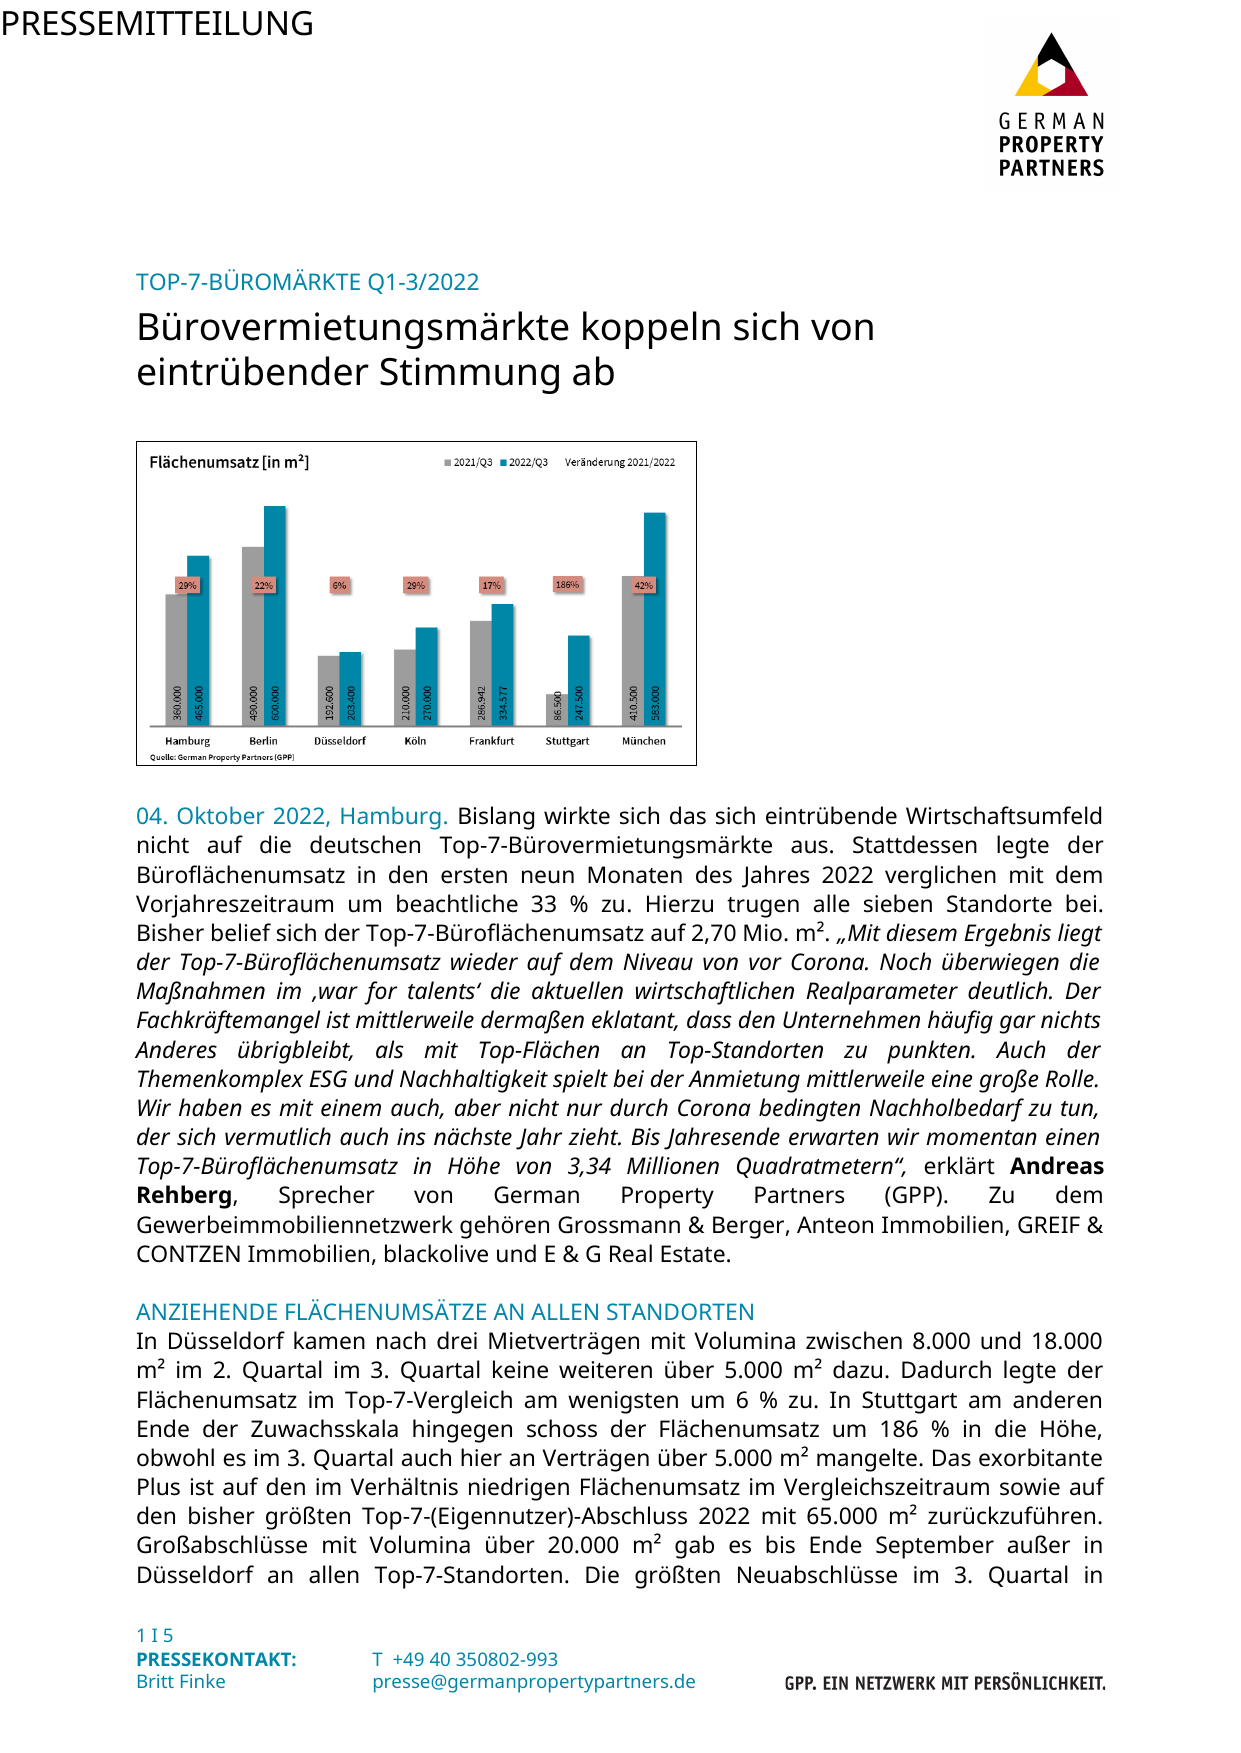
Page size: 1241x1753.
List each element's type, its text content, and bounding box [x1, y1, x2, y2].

picture [785, 1672, 1106, 1690]
text Bürovermietungsmärkte koppeln sich von eintrübender Stimmung ab [136, 303, 1104, 395]
text 04. Oktober 2022, Hamburg. Bislang wirkte sich das sich eintrübende Wirtschaftsumfeld nicht auf die deutschen Top-7-Bürovermietungsmärkte aus. Stattdessen legte der Büroflächenumsatz in den ersten neun Monaten des Jahres 2022 verglichen mit dem Vorjahreszeitraum um beachtliche 33 % zu. Hierzu trugen alle sieben Standorte bei. Bisher belief sich der Top-7-Büroflächenumsatz auf 2,70 Mio. m². „Mit diesem Ergebnis liegt der Top-7-Büroflächenumsatz wieder auf dem Niveau von vor Corona. Noch überwiegen die Maßnahmen im ‚war for talents‘ die aktuellen wirtschaftlichen Realparameter deutlich. Der Fachkräftemangel ist mittlerweile dermaßen eklatant, dass den Unternehmen häufig gar nichts Anderes übrigbleibt, als mit Top-Flächen an Top-Standorten zu punkten. Auch der Themenkomplex ESG und Nachhaltigkeit spielt bei der Anmietung mittlerweile eine große Rolle. Wir haben es mit einem auch, aber nicht nur durch Corona bedingten Nachholbedarf zu tun, der sich vermutlich auch ins nächste Jahr zieht. Bis Jahresende erwarten wir momentan einen Top-7-Büroflächenumsatz in Höhe von 3,34 Millionen Quadratmetern“, erklärt Andreas Rehberg, Sprecher von German Property Partners (GPP). Zu dem Gewerbeimmobiliennetzwerk gehören Grossmann & Berger, Anteon Immobilien, GREIF & CONTZEN Immobilien, blackolive und E & G Real Estate. [136, 801, 1104, 1268]
picture [137, 442, 696, 765]
text top-7-büromärkte Q1-3/2022 [136, 266, 1104, 297]
text anziehende flächenumsätze an allen standorten [136, 1297, 1104, 1326]
picture [983, 16, 1120, 192]
